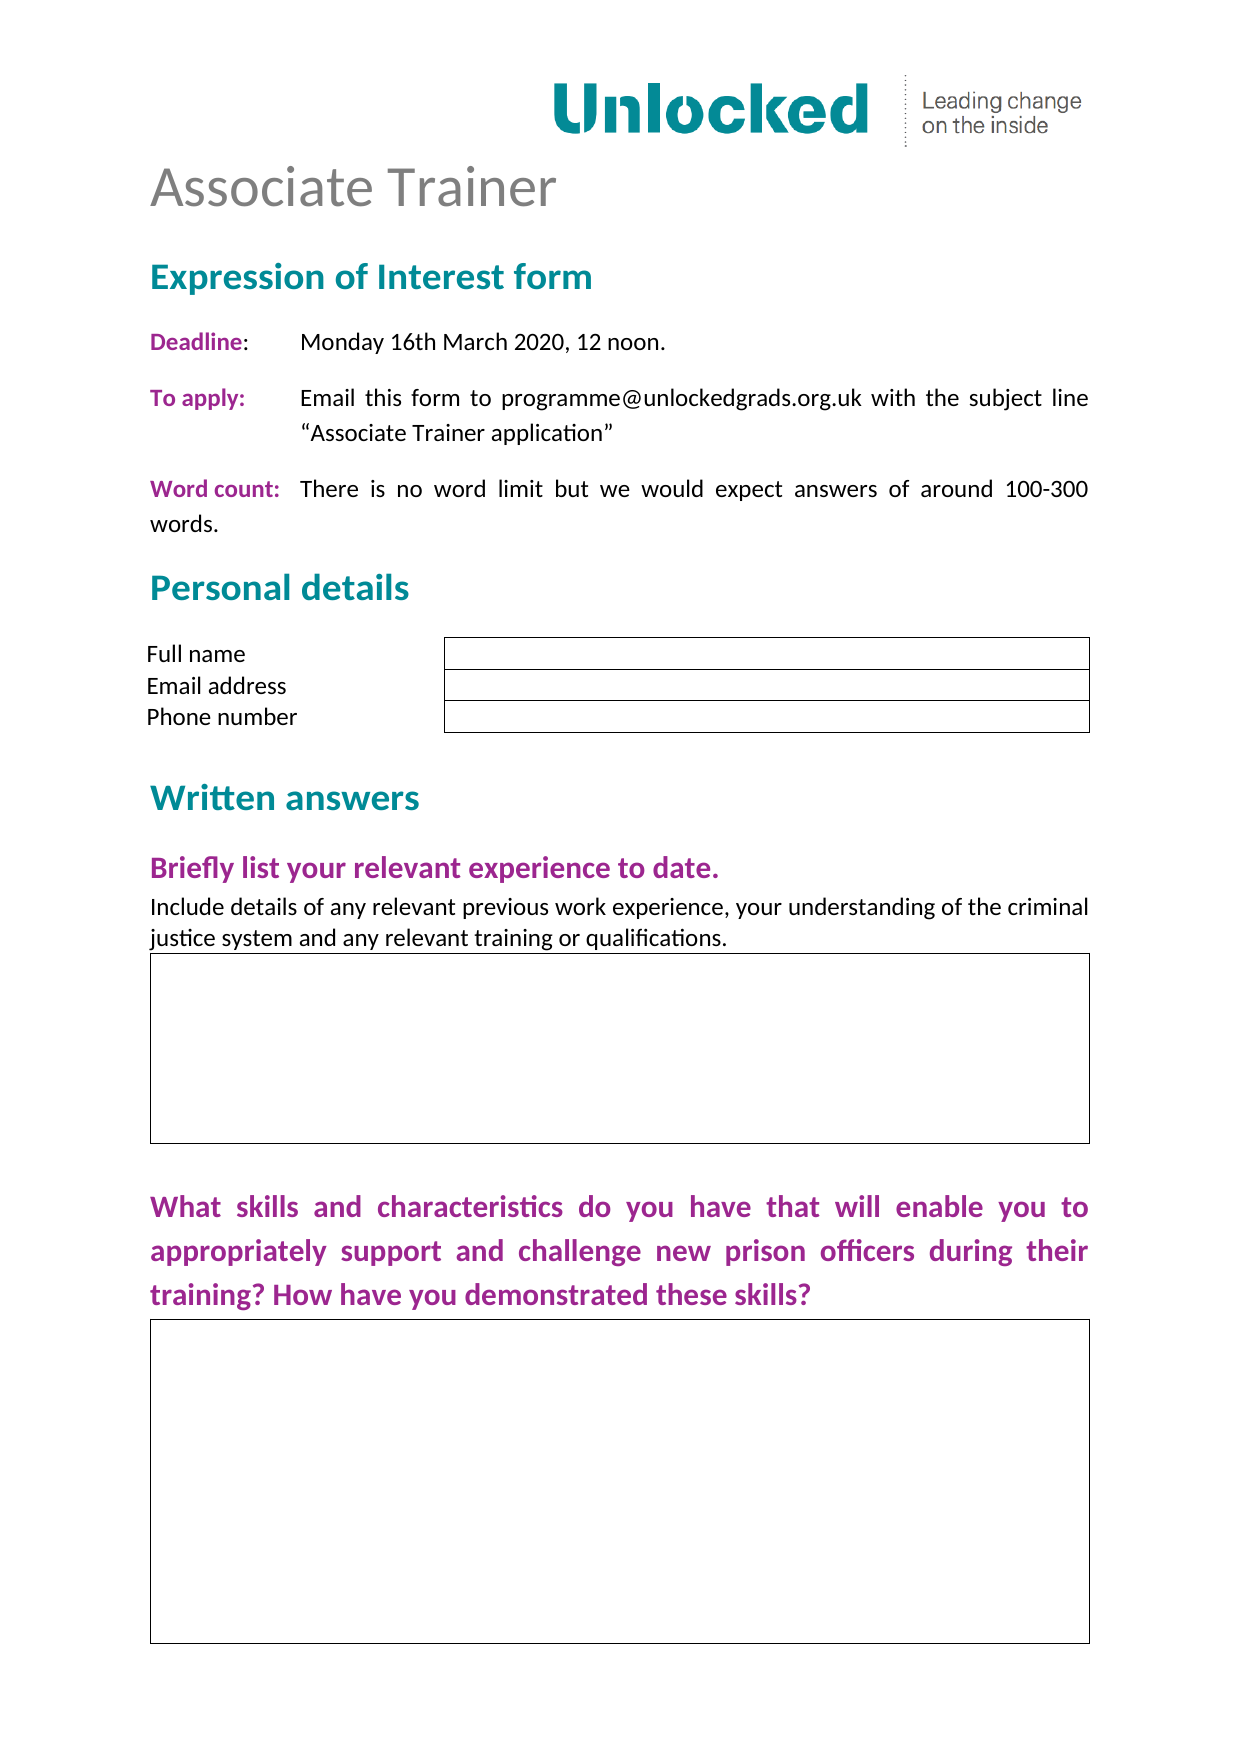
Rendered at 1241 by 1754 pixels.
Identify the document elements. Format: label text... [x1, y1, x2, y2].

subtitle Briefly list your relevant experience to date. [150, 848, 1090, 886]
text To apply: Email this form to programme@unlockedgrads.org.uk with the subject line “Associate Trainer application” [150, 382, 1090, 448]
subtitle What skills and characteristics do you have that will enable you to appropriately support and challenge new prison officers during their training? How have you demonstrated these skills? [150, 1187, 1090, 1313]
subtitle Personal details [150, 564, 1090, 609]
picture [543, 73, 1091, 147]
table_header [151, 1320, 1089, 1643]
table_cell [445, 670, 1089, 700]
subtitle Expression of Interest form [150, 253, 1090, 298]
table_cell [445, 701, 1089, 732]
text Word count: There is no word limit but we would expect answers of around 100-300 words. [150, 473, 1090, 538]
text Deadline: Monday 16th March 2020, 12 noon. [150, 326, 1090, 357]
table_header [151, 954, 1089, 1142]
table_cell Phone number [135, 700, 444, 732]
table_header Full name [135, 637, 444, 669]
table_header [445, 638, 1089, 669]
text Include details of any relevant previous work experience, your understanding of the criminal justice system and any relevant training or qualifications. [150, 891, 1090, 952]
title Associate Trainer [150, 150, 1090, 221]
subtitle Written answers [150, 774, 1090, 820]
table_cell Email address [135, 669, 444, 700]
